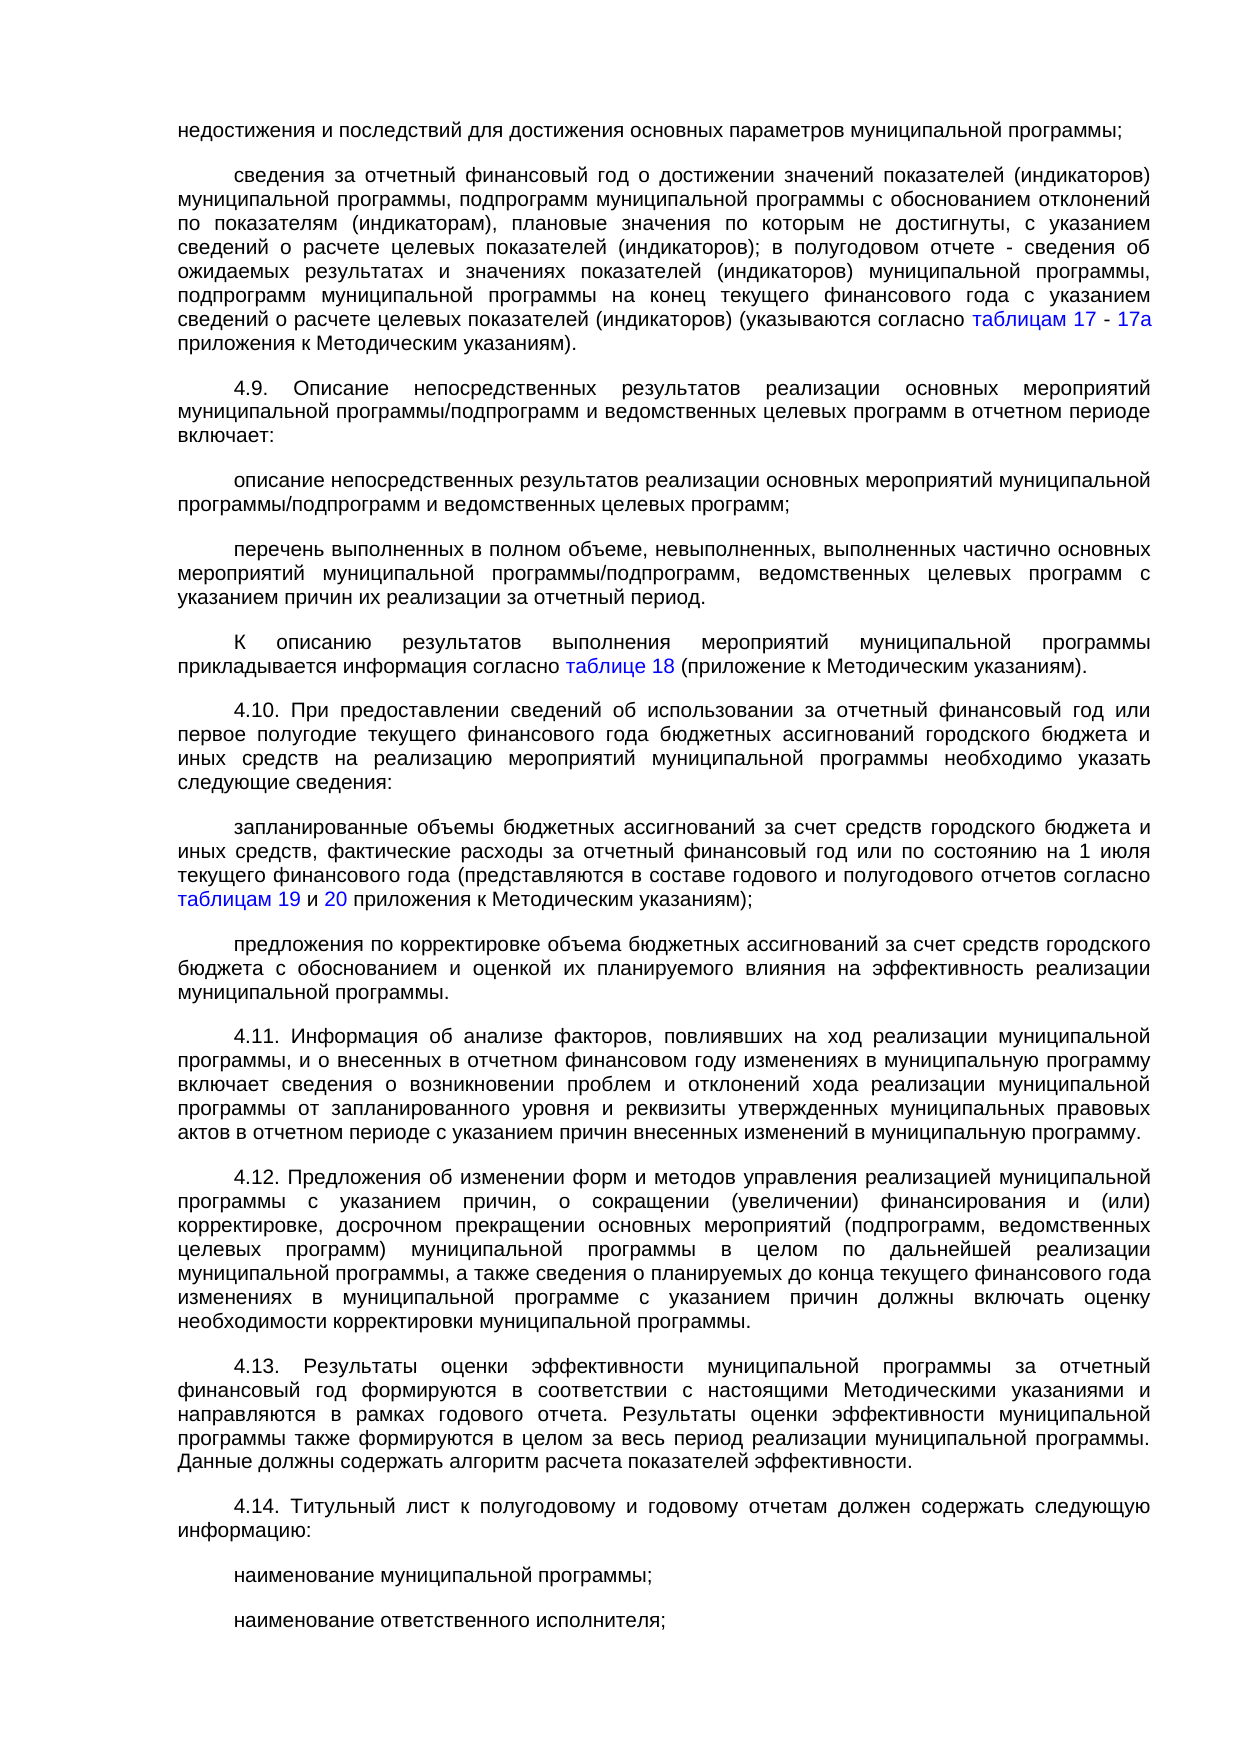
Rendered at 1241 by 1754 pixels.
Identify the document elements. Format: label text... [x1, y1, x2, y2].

text предложения по корректировке объема бюджетных ассигнований за счет средств городского бюджета с обоснованием и оценкой их планируемого влияния на эффективность реализации муниципальной программы. [177, 932, 1152, 1003]
text 4.14. Титульный лист к полугодовому и годовому отчетам должен содержать следующую информацию: [177, 1494, 1152, 1542]
text наименование ответственного исполнителя; [177, 1608, 1152, 1632]
text запланированные объемы бюджетных ассигнований за счет средств городского бюджета и иных средств, фактические расходы за отчетный финансовый год или по состоянию на 1 июля текущего финансового года (представляются в составе годового и полугодового отчетов согласно таблицам 19 и 20 приложения к Методическим указаниям); [177, 815, 1152, 911]
text наименование муниципальной программы; [177, 1563, 1152, 1587]
text 4.10. При предоставлении сведений об использовании за отчетный финансовый год или первое полугодие текущего финансового года бюджетных ассигнований городского бюджета и иных средств на реализацию мероприятий муниципальной программы необходимо указать следующие сведения: [177, 698, 1152, 794]
text 4.13. Результаты оценки эффективности муниципальной программы за отчетный финансовый год формируются в соответствии с настоящими Методическими указаниями и направляются в рамках годового отчета. Результаты оценки эффективности муниципальной программы также формируются в целом за весь период реализации муниципальной программы. Данные должны содержать алгоритм расчета показателей эффективности. [177, 1353, 1152, 1473]
text К описанию результатов выполнения мероприятий муниципальной программы прикладывается информация согласно таблице 18 (приложение к Методическим указаниям). [177, 629, 1152, 677]
text 4.9. Описание непосредственных результатов реализации основных мероприятий муниципальной программы/подпрограмм и ведомственных целевых программ в отчетном периоде включает: [177, 375, 1152, 447]
text 4.12. Предложения об изменении форм и методов управления реализацией муниципальной программы с указанием причин, о сокращении (увеличении) финансирования и (или) корректировке, досрочном прекращении основных мероприятий (подпрограмм, ведомственных целевых программ) муниципальной программы в целом по дальнейшей реализации муниципальной программы, а также сведения о планируемых до конца текущего финансового года изменениях в муниципальной программе с указанием причин должны включать оценку необходимости корректировки муниципальной программы. [177, 1165, 1152, 1333]
text описание непосредственных результатов реализации основных мероприятий муниципальной программы/подпрограмм и ведомственных целевых программ; [177, 468, 1152, 516]
text сведения за отчетный финансовый год о достижении значений показателей (индикаторов) муниципальной программы, подпрограмм муниципальной программы с обоснованием отклонений по показателям (индикаторам), плановые значения по которым не достигнуты, с указанием сведений о расчете целевых показателей (индикаторов); в полугодовом отчете - сведения об ожидаемых результатах и значениях показателей (индикаторов) муниципальной программы, подпрограмм муниципальной программы на конец текущего финансового года с указанием сведений о расчете целевых показателей (индикаторов) (указываются согласно таблицам 17 - 17а приложения к Методическим указаниям). [177, 163, 1152, 354]
text 4.11. Информация об анализе факторов, повлиявших на ход реализации муниципальной программы, и о внесенных в отчетном финансовом году изменениях в муниципальную программу включает сведения о возникновении проблем и отклонений хода реализации муниципальной программы от запланированного уровня и реквизиты утвержденных муниципальных правовых актов в отчетном периоде с указанием причин внесенных изменений в муниципальную программу. [177, 1024, 1152, 1144]
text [177, 118, 1152, 142]
text перечень выполненных в полном объеме, невыполненных, выполненных частично основных мероприятий муниципальной программы/подпрограмм, ведомственных целевых программ с указанием причин их реализации за отчетный период. [177, 537, 1152, 609]
